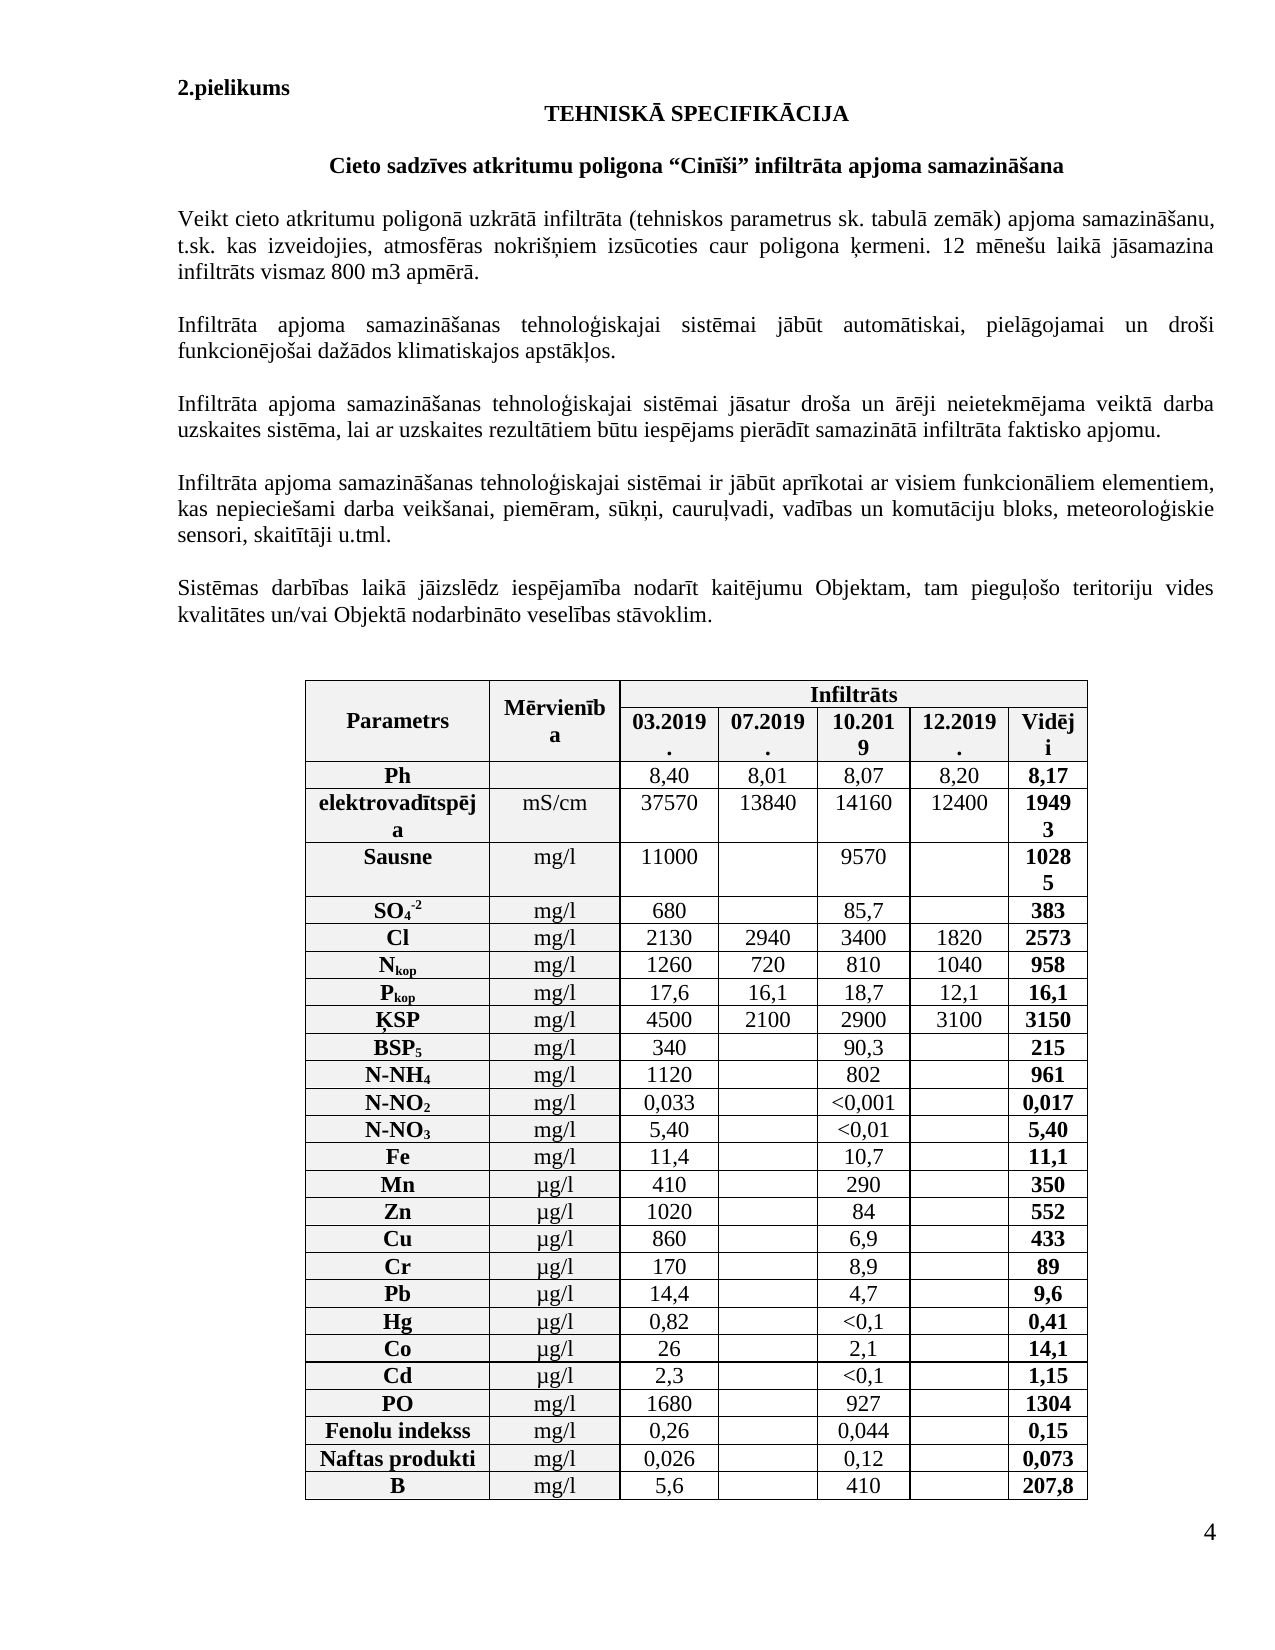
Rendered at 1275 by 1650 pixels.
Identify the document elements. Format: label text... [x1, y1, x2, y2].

table_cell 680 [621, 897, 718, 923]
table_cell 170 [621, 1253, 718, 1279]
table_cell 10,7 [818, 1143, 909, 1170]
table_cell 2900 [818, 1006, 909, 1033]
table_cell elektrovadītspēja [306, 789, 489, 842]
table_cell 10.2019 [818, 708, 909, 761]
text Infiltrāta apjoma samazināšanas tehnoloģiskajai sistēmai jābūt automātiskai, pielāgojamai un droši funkcionējošai dažādos klimatiskajos apstākļos. [177, 311, 1216, 363]
text Sistēmas darbības laikā jāizslēdz iespējamība nodarīt kaitējumu Objektam, tam pieguļošo teritoriju vides kvalitātes un/vai Objektā nodarbināto veselības stāvoklim. [177, 574, 1216, 627]
table_cell 89 [1009, 1253, 1087, 1279]
table_cell 1680 [621, 1390, 718, 1416]
table_cell Hg [306, 1308, 489, 1334]
table_cell 3400 [818, 924, 909, 951]
table_cell [719, 1472, 817, 1498]
table_cell 0,41 [1009, 1308, 1087, 1334]
table_cell B [306, 1472, 489, 1498]
table_cell Mn [306, 1171, 489, 1197]
table_cell 215 [1009, 1034, 1087, 1060]
table_cell µg/l [490, 1308, 619, 1334]
table_cell [911, 1116, 1008, 1142]
table_cell [719, 1143, 817, 1170]
table_cell [911, 1280, 1008, 1307]
text tehniskā specifikācija [177, 100, 1216, 126]
table_cell 9570 [818, 843, 909, 896]
table_cell 03.2019. [621, 708, 718, 761]
table_cell [490, 762, 619, 788]
table_cell Cd [306, 1363, 489, 1389]
table_cell 18,7 [818, 979, 909, 1005]
table_cell [911, 1226, 1008, 1252]
table_cell [911, 1472, 1008, 1498]
table_cell 383 [1009, 897, 1087, 923]
table_cell 11,4 [621, 1143, 718, 1170]
table_cell [719, 1363, 817, 1389]
table_cell 1040 [911, 952, 1008, 978]
table_cell [911, 1335, 1008, 1361]
table_cell 6,9 [818, 1226, 909, 1252]
table_cell 3150 [1009, 1006, 1087, 1033]
table_cell 2940 [719, 924, 817, 951]
table_cell mg/l [490, 1061, 619, 1087]
table_cell N-NO3 [306, 1116, 489, 1142]
table_cell [719, 1116, 817, 1142]
table_cell 0,073 [1009, 1445, 1087, 1471]
table_cell 84 [818, 1198, 909, 1224]
table_cell Cr [306, 1253, 489, 1279]
table_cell [719, 1171, 817, 1197]
table_cell Pkop [306, 979, 489, 1005]
table_cell [719, 1390, 817, 1416]
table_cell 3100 [911, 1006, 1008, 1033]
table_cell 860 [621, 1226, 718, 1252]
table_cell [719, 1226, 817, 1252]
table_cell 2573 [1009, 924, 1087, 951]
table_cell SO4-2 [306, 897, 489, 923]
table_cell 0,82 [621, 1308, 718, 1334]
table_cell [911, 1061, 1008, 1087]
table_cell 350 [1009, 1171, 1087, 1197]
table_cell 8,01 [719, 762, 817, 788]
table_cell 802 [818, 1061, 909, 1087]
table_cell 90,3 [818, 1034, 909, 1060]
table_cell 1304 [1009, 1390, 1087, 1416]
table_cell 4,7 [818, 1280, 909, 1307]
table_cell 0,044 [818, 1417, 909, 1444]
table_cell [719, 1034, 817, 1060]
table_cell PO [306, 1390, 489, 1416]
table_cell 810 [818, 952, 909, 978]
table_cell 0,12 [818, 1445, 909, 1471]
table_cell 720 [719, 952, 817, 978]
table_cell Cl [306, 924, 489, 951]
table_cell 5,40 [1009, 1116, 1087, 1142]
table_cell [911, 1390, 1008, 1416]
table_cell [911, 843, 1008, 896]
table_cell 11,1 [1009, 1143, 1087, 1170]
table_cell 13840 [719, 789, 817, 842]
table_cell 958 [1009, 952, 1087, 978]
table_cell Fe [306, 1143, 489, 1170]
table_cell 16,1 [1009, 979, 1087, 1005]
table_cell [719, 1061, 817, 1087]
table_cell [719, 1089, 817, 1115]
table_cell <0,1 [818, 1363, 909, 1389]
table_cell [719, 1335, 817, 1361]
table_cell [719, 1445, 817, 1471]
table_cell [719, 1253, 817, 1279]
table_cell 0,033 [621, 1089, 718, 1115]
table_cell mg/l [490, 979, 619, 1005]
table_cell 1260 [621, 952, 718, 978]
table_cell N-NO2 [306, 1089, 489, 1115]
table_cell mg/l [490, 1143, 619, 1170]
table_cell 14,1 [1009, 1335, 1087, 1361]
table_cell 14,4 [621, 1280, 718, 1307]
table_cell 410 [621, 1171, 718, 1197]
table_cell ĶSP [306, 1006, 489, 1033]
table_cell 1020 [621, 1198, 718, 1224]
table_cell mg/l [490, 1089, 619, 1115]
table_cell 4500 [621, 1006, 718, 1033]
table_cell 961 [1009, 1061, 1087, 1087]
table_cell mg/l [490, 1472, 619, 1498]
table_cell 0,017 [1009, 1089, 1087, 1115]
table_cell 2100 [719, 1006, 817, 1033]
table_cell 410 [818, 1472, 909, 1498]
table_cell <0,01 [818, 1116, 909, 1142]
table_cell [911, 1034, 1008, 1060]
table_cell Naftas produkti [306, 1445, 489, 1471]
table_cell µg/l [490, 1280, 619, 1307]
text Infiltrāta apjoma samazināšanas tehnoloģiskajai sistēmai jāsatur droša un ārēji neietekmējama veiktā darba uzskaites sistēma, lai ar uzskaites rezultātiem būtu iespējams pierādīt samazinātā infiltrāta faktisko apjomu. [177, 390, 1216, 442]
table_cell 85,7 [818, 897, 909, 923]
table_cell BSP5 [306, 1034, 489, 1060]
table_cell µg/l [490, 1171, 619, 1197]
table_cell <0,001 [818, 1089, 909, 1115]
table_cell [911, 1143, 1008, 1170]
table_cell 11000 [621, 843, 718, 896]
table_cell 290 [818, 1171, 909, 1197]
table_cell 8,17 [1009, 762, 1087, 788]
table_cell <0,1 [818, 1308, 909, 1334]
table_cell µg/l [490, 1335, 619, 1361]
table_cell µg/l [490, 1198, 619, 1224]
table_cell 8,07 [818, 762, 909, 788]
table_cell Nkop [306, 952, 489, 978]
table_cell 07.2019. [719, 708, 817, 761]
table_cell 10285 [1009, 843, 1087, 896]
table_cell [911, 1445, 1008, 1471]
table_cell [719, 1198, 817, 1224]
text Cieto sadzīves atkritumu poligona “Cinīši” infiltrāta apjoma samazināšana [177, 153, 1216, 179]
table_cell [911, 1363, 1008, 1389]
table_cell mg/l [490, 1445, 619, 1471]
text Veikt cieto atkritumu poligonā uzkrātā infiltrāta (tehniskos parametrus sk. tabulā zemāk) apjoma samazināšanu, t.sk. kas izveidojies, atmosfēras nokrišņiem izsūcoties caur poligona ķermeni. 12 mēnešu laikā jāsamazina infiltrāts vismaz 800 m3 apmērā. [177, 205, 1216, 284]
table_cell 12.2019. [911, 708, 1008, 761]
table_cell µg/l [490, 1363, 619, 1389]
table_cell mg/l [490, 843, 619, 896]
table_cell 2,1 [818, 1335, 909, 1361]
table_cell [911, 1089, 1008, 1115]
table_cell mg/l [490, 1417, 619, 1444]
table_cell µg/l [490, 1226, 619, 1252]
table_cell 5,6 [621, 1472, 718, 1498]
table_cell Ph [306, 762, 489, 788]
table_cell 1120 [621, 1061, 718, 1087]
table_cell 927 [818, 1390, 909, 1416]
table_cell 2130 [621, 924, 718, 951]
table_cell mg/l [490, 897, 619, 923]
table_cell [911, 1198, 1008, 1224]
table_cell 1820 [911, 924, 1008, 951]
table_cell mg/l [490, 1390, 619, 1416]
table_cell mg/l [490, 1116, 619, 1142]
table_cell mg/l [490, 952, 619, 978]
table_cell Zn [306, 1198, 489, 1224]
table_cell 12400 [911, 789, 1008, 842]
table_header Mērvienība [490, 681, 619, 761]
table_cell 16,1 [719, 979, 817, 1005]
table_cell 37570 [621, 789, 718, 842]
table_cell µg/l [490, 1253, 619, 1279]
text Infiltrāta apjoma samazināšanas tehnoloģiskajai sistēmai ir jābūt aprīkotai ar visiem funkcionāliem elementiem, kas nepieciešami darba veikšanai, piemēram, sūkņi, cauruļvadi, vadības un komutāciju bloks, meteoroloģiskie sensori, skaitītāji u.tml. [177, 469, 1216, 548]
table_cell [911, 1171, 1008, 1197]
table_cell 0,026 [621, 1445, 718, 1471]
table_header Parametrs [306, 681, 489, 761]
table_cell [719, 843, 817, 896]
table_cell 8,40 [621, 762, 718, 788]
table_cell Vidēji [1009, 708, 1087, 761]
table_cell mg/l [490, 1006, 619, 1033]
table_cell Sausne [306, 843, 489, 896]
table_cell 2,3 [621, 1363, 718, 1389]
table_cell [719, 1308, 817, 1334]
table_cell 207,8 [1009, 1472, 1087, 1498]
table_cell 14160 [818, 789, 909, 842]
table_cell [911, 897, 1008, 923]
table_header Infiltrāts [621, 681, 1087, 707]
table_cell 8,9 [818, 1253, 909, 1279]
table_cell 0,26 [621, 1417, 718, 1444]
table_cell [719, 1280, 817, 1307]
table_cell 340 [621, 1034, 718, 1060]
table_cell N-NH4 [306, 1061, 489, 1087]
table_cell 26 [621, 1335, 718, 1361]
table_cell 433 [1009, 1226, 1087, 1252]
text 2.pielikums [177, 73, 1216, 100]
table_cell mS/cm [490, 789, 619, 842]
table_cell mg/l [490, 1034, 619, 1060]
table_cell Fenolu indekss [306, 1417, 489, 1444]
table_cell Cu [306, 1226, 489, 1252]
table_cell 0,15 [1009, 1417, 1087, 1444]
table_cell 5,40 [621, 1116, 718, 1142]
table_cell Pb [306, 1280, 489, 1307]
table_cell 19493 [1009, 789, 1087, 842]
table_cell 552 [1009, 1198, 1087, 1224]
table_cell [911, 1417, 1008, 1444]
table_cell 9,6 [1009, 1280, 1087, 1307]
table_cell 8,20 [911, 762, 1008, 788]
table_cell [911, 1308, 1008, 1334]
table_cell 17,6 [621, 979, 718, 1005]
table_cell [719, 1417, 817, 1444]
table_cell 1,15 [1009, 1363, 1087, 1389]
table_cell mg/l [490, 924, 619, 951]
table_cell [911, 1253, 1008, 1279]
table_cell 12,1 [911, 979, 1008, 1005]
table_cell Co [306, 1335, 489, 1361]
table_cell [719, 897, 817, 923]
